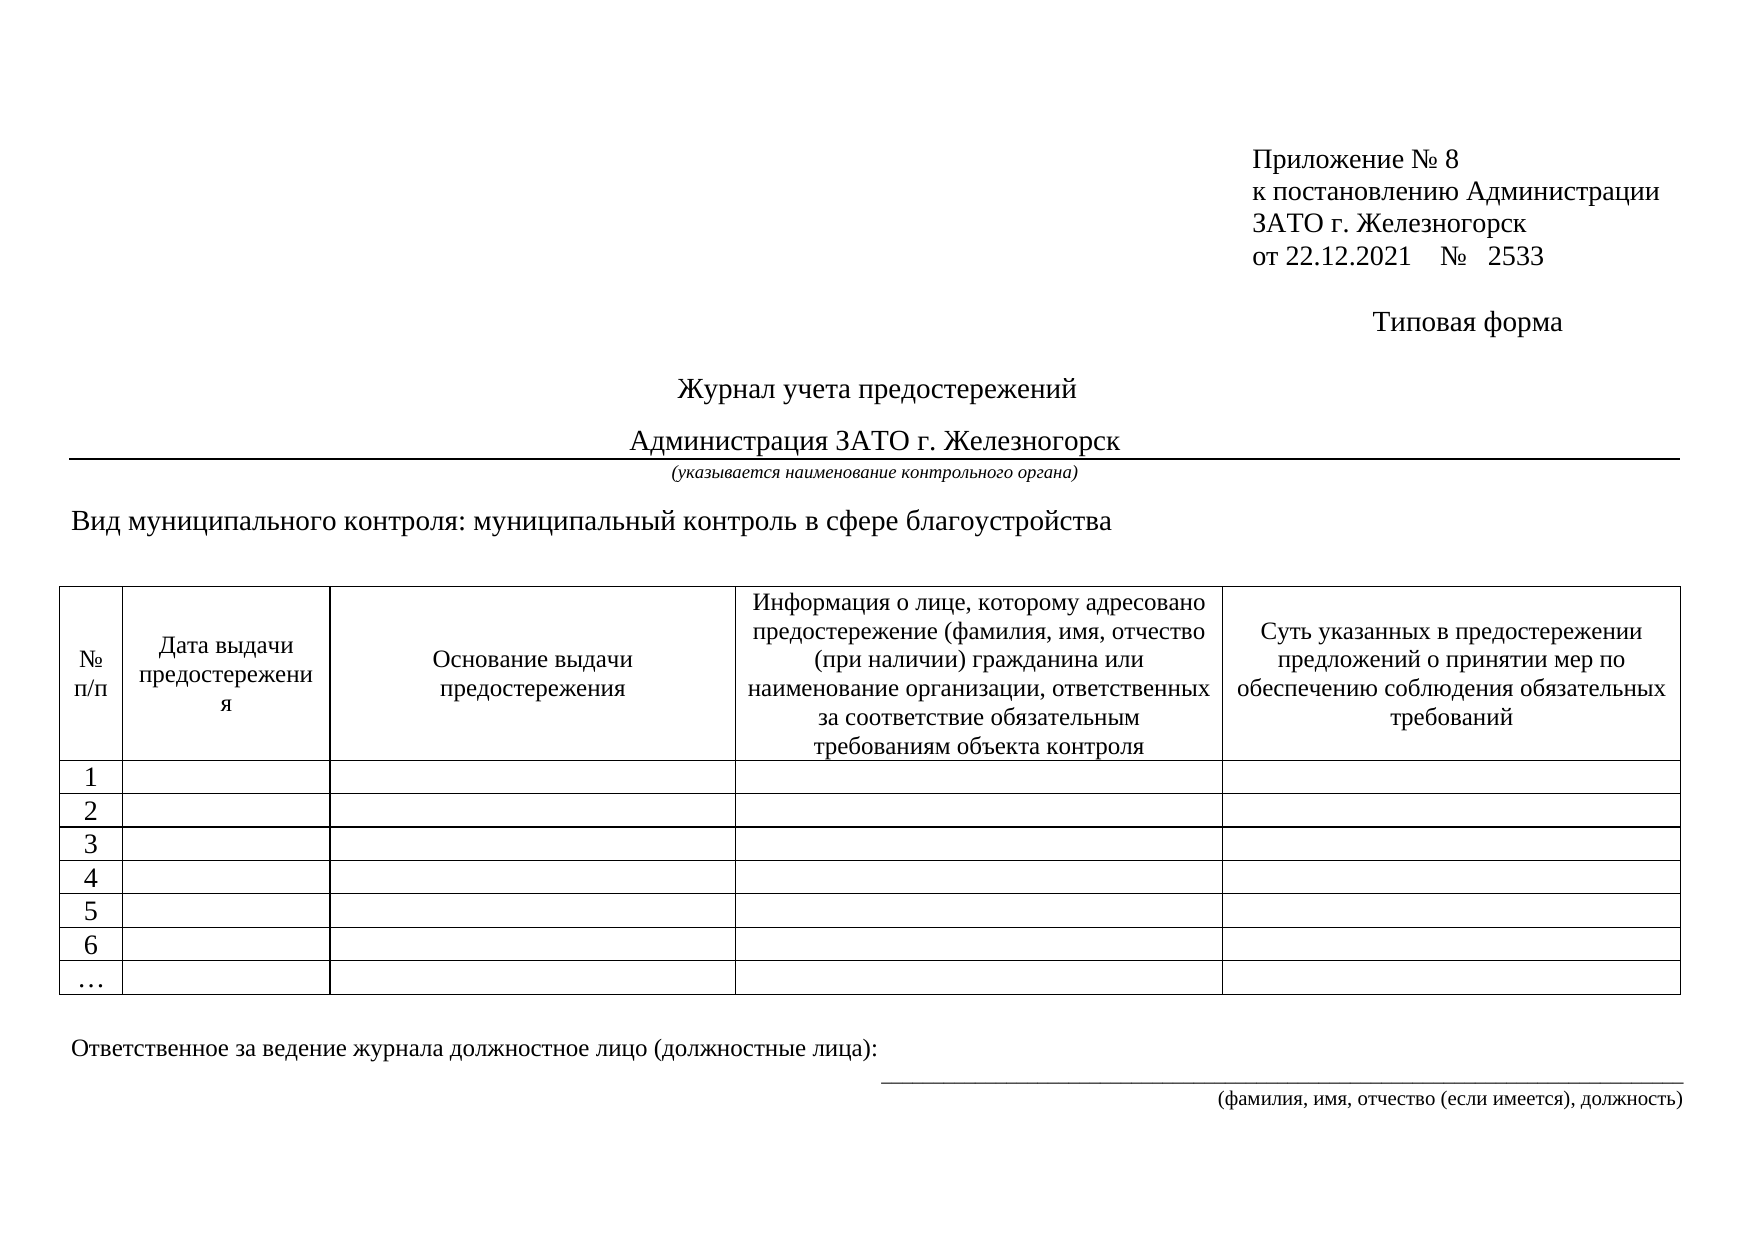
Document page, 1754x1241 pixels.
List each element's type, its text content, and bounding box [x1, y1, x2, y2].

table_cell (указывается наименование контрольного органа) [69, 460, 1680, 503]
table_cell [123, 894, 329, 927]
table_cell [736, 928, 1222, 960]
table_cell [1223, 761, 1680, 793]
table_cell [1223, 861, 1680, 893]
table_cell 6 [60, 928, 122, 960]
table_cell [736, 761, 1222, 793]
table_cell [123, 794, 329, 826]
text Ответственное за ведение журнала должностное лицо (должностные лица): [71, 1033, 1683, 1062]
table_cell [123, 828, 329, 860]
table_cell [736, 861, 1222, 893]
table_cell [1223, 961, 1680, 993]
table_header Основание выдачи предостережения [331, 587, 735, 759]
text Журнал учета предостережений [71, 371, 1683, 404]
table_cell 4 [60, 861, 122, 893]
table_cell 1 [60, 761, 122, 793]
table_cell 5 [60, 894, 122, 927]
table_cell [123, 861, 329, 893]
table_cell [1223, 894, 1680, 927]
table_cell [331, 961, 735, 993]
text Приложение № 8 [1252, 142, 1683, 174]
table_cell [331, 761, 735, 793]
text _____________________________________________________________________________ [71, 1062, 1683, 1086]
text (фамилия, имя, отчество (если имеется), должность) [71, 1086, 1683, 1110]
text к постановлению Администрации [1252, 174, 1683, 207]
table_cell [736, 894, 1222, 927]
table_cell [736, 828, 1222, 860]
text Типовая форма [1252, 304, 1683, 337]
table_header Информация о лице, которому адресовано предостережение (фамилия, имя, отчество (при наличии) гражданина или наименование организации, ответственных за соответствие обязательным требованиям объекта контроля [736, 587, 1222, 759]
table_header Дата выдачи предостережения [123, 587, 329, 759]
text от 22.12.2021 № 2533 [1252, 239, 1683, 271]
table_header Администрация ЗАТО г. Железногорск [69, 421, 1680, 458]
table_cell [123, 928, 329, 960]
table_cell [123, 761, 329, 793]
table_cell [331, 861, 735, 893]
table_header Суть указанных в предостережении предложений о принятии мер по обеспечению соблюдения обязательных требований [1223, 587, 1680, 759]
table_cell [331, 828, 735, 860]
table_cell … [60, 961, 122, 993]
table_cell 3 [60, 828, 122, 860]
table_cell [736, 794, 1222, 826]
table_cell [331, 794, 735, 826]
table_cell [736, 961, 1222, 993]
table_cell [123, 961, 329, 993]
text ЗАТО г. Железногорск [1252, 207, 1683, 239]
table_cell 2 [60, 794, 122, 826]
table_cell [1223, 928, 1680, 960]
table_header № п/п [60, 587, 122, 759]
table_cell [331, 928, 735, 960]
table_cell [1223, 828, 1680, 860]
table_cell [1223, 794, 1680, 826]
table_cell [331, 894, 735, 927]
text Вид муниципального контроля: муниципальный контроль в сфере благоустройства [71, 503, 1683, 537]
